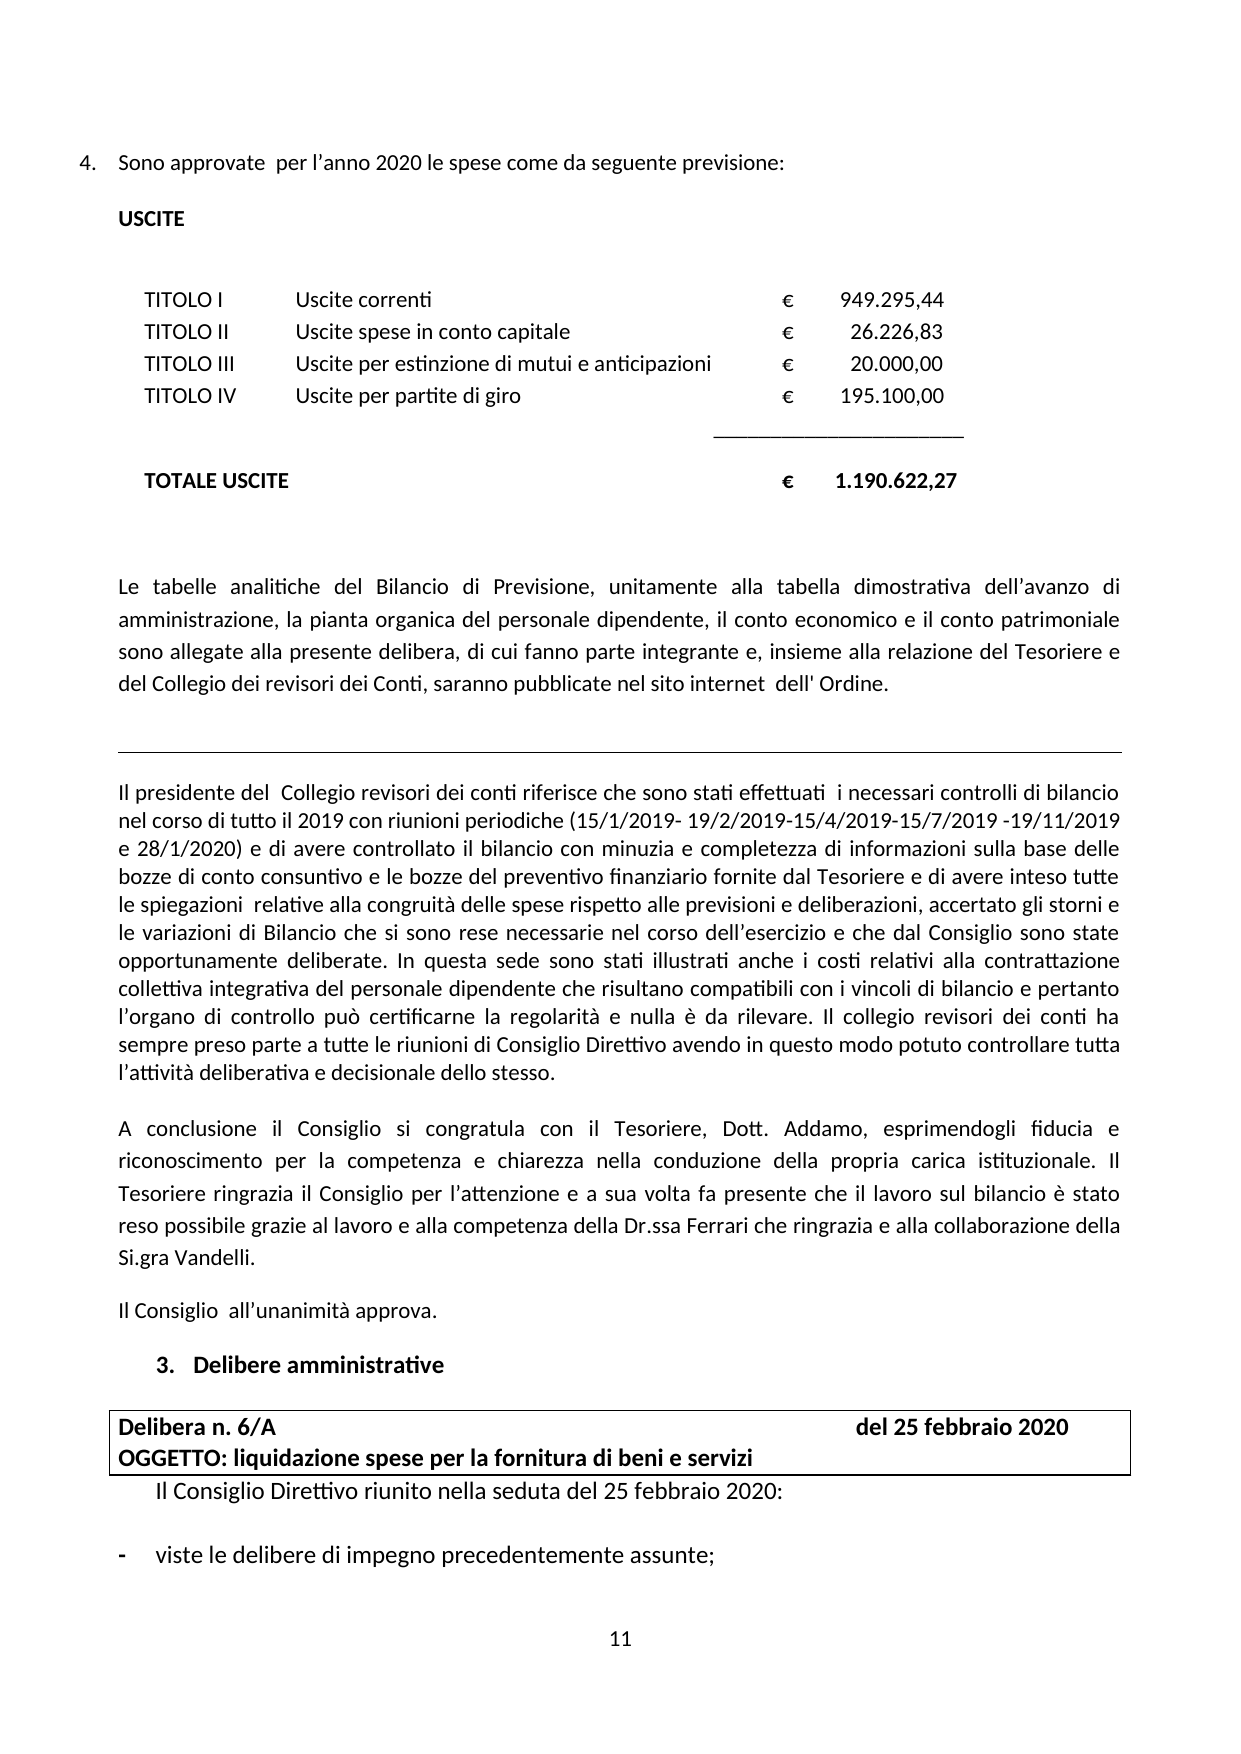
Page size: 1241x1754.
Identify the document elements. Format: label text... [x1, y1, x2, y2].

text Le tabelle analitiche del Bilancio di Previsione, unitamente alla tabella dimostrativa dell’avanzo di amministrazione, la pianta organica del personale dipendente, il conto economico e il conto patrimoniale sono allegate alla presente delibera, di cui fanno parte integrante e, insieme alla relazione del Tesoriere e del Collegio dei revisori dei Conti, saranno pubblicate nel sito internet dell' Ordine. [118, 572, 1122, 697]
text Il Consiglio all’unanimità approva. [118, 1296, 1122, 1324]
list viste le delibere di impegno precedentemente assunte; [118, 1540, 1122, 1570]
text TOTALE USCITE € 1.190.622,27 [144, 466, 1122, 494]
text TITOLO IV Uscite per partite di giro € 195.100,00 [144, 381, 1122, 409]
text ______________________ [144, 413, 1122, 441]
text Delibera n. 6/A del 25 febbraio 2020 [110, 1411, 1130, 1441]
list Sono approvate per l’anno 2020 le spese come da seguente previsione: [79, 148, 1122, 176]
text Il presidente del Collegio revisori dei conti riferisce che sono stati effettuati i necessari controlli di bilancio nel corso di tutto il 2019 con riunioni periodiche (15/1/2019- 19/2/2019-15/4/2019-15/7/2019 -19/11/2019 e 28/1/2020) e di avere controllato il bilancio con minuzia e completezza di informazioni sulla base delle bozze di conto consuntivo e le bozze del preventivo finanziario fornite dal Tesoriere e di avere inteso tutte le spiegazioni relative alla congruità delle spese rispetto alle previsioni e deliberazioni, accertato gli storni e le variazioni di Bilancio che si sono rese necessarie nel corso dell’esercizio e che dal Consiglio sono state opportunamente deliberate. In questa sede sono stati illustrati anche i costi relativi alla contrattazione collettiva integrativa del personale dipendente che risultano compatibili con i vincoli di bilancio e pertanto l’organo di controllo può certificarne la regolarità e nulla è da rilevare. Il collegio revisori dei conti ha sempre preso parte a tutte le riunioni di Consiglio Direttivo avendo in questo modo potuto controllare tutta l’attività deliberativa e decisionale dello stesso. [118, 778, 1122, 1086]
text TITOLO III Uscite per estinzione di mutui e anticipazioni € 20.000,00 [144, 349, 1122, 377]
list USCITE [118, 204, 1122, 232]
text Il Consiglio Direttivo riunito nella seduta del 25 febbraio 2020: [155, 1476, 1122, 1506]
text A conclusione il Consiglio si congratula con il Tesoriere, Dott. Addamo, esprimendogli fiducia e riconoscimento per la competenza e chiarezza nella conduzione della propria carica istituzionale. Il Tesoriere ringrazia il Consiglio per l’attenzione e a sua volta fa presente che il lavoro sul bilancio è stato reso possibile grazie al lavoro e alla competenza della Dr.ssa Ferrari che ringrazia e alla collaborazione della Si.gra Vandelli. [118, 1114, 1122, 1271]
text OGGETTO: liquidazione spese per la fornitura di beni e servizi [110, 1441, 1130, 1474]
text TITOLO II Uscite spese in conto capitale € 26.226,83 [144, 317, 1122, 345]
text TITOLO I Uscite correnti € 949.295,44 [144, 285, 1122, 313]
list Delibere amministrative [156, 1349, 1122, 1380]
